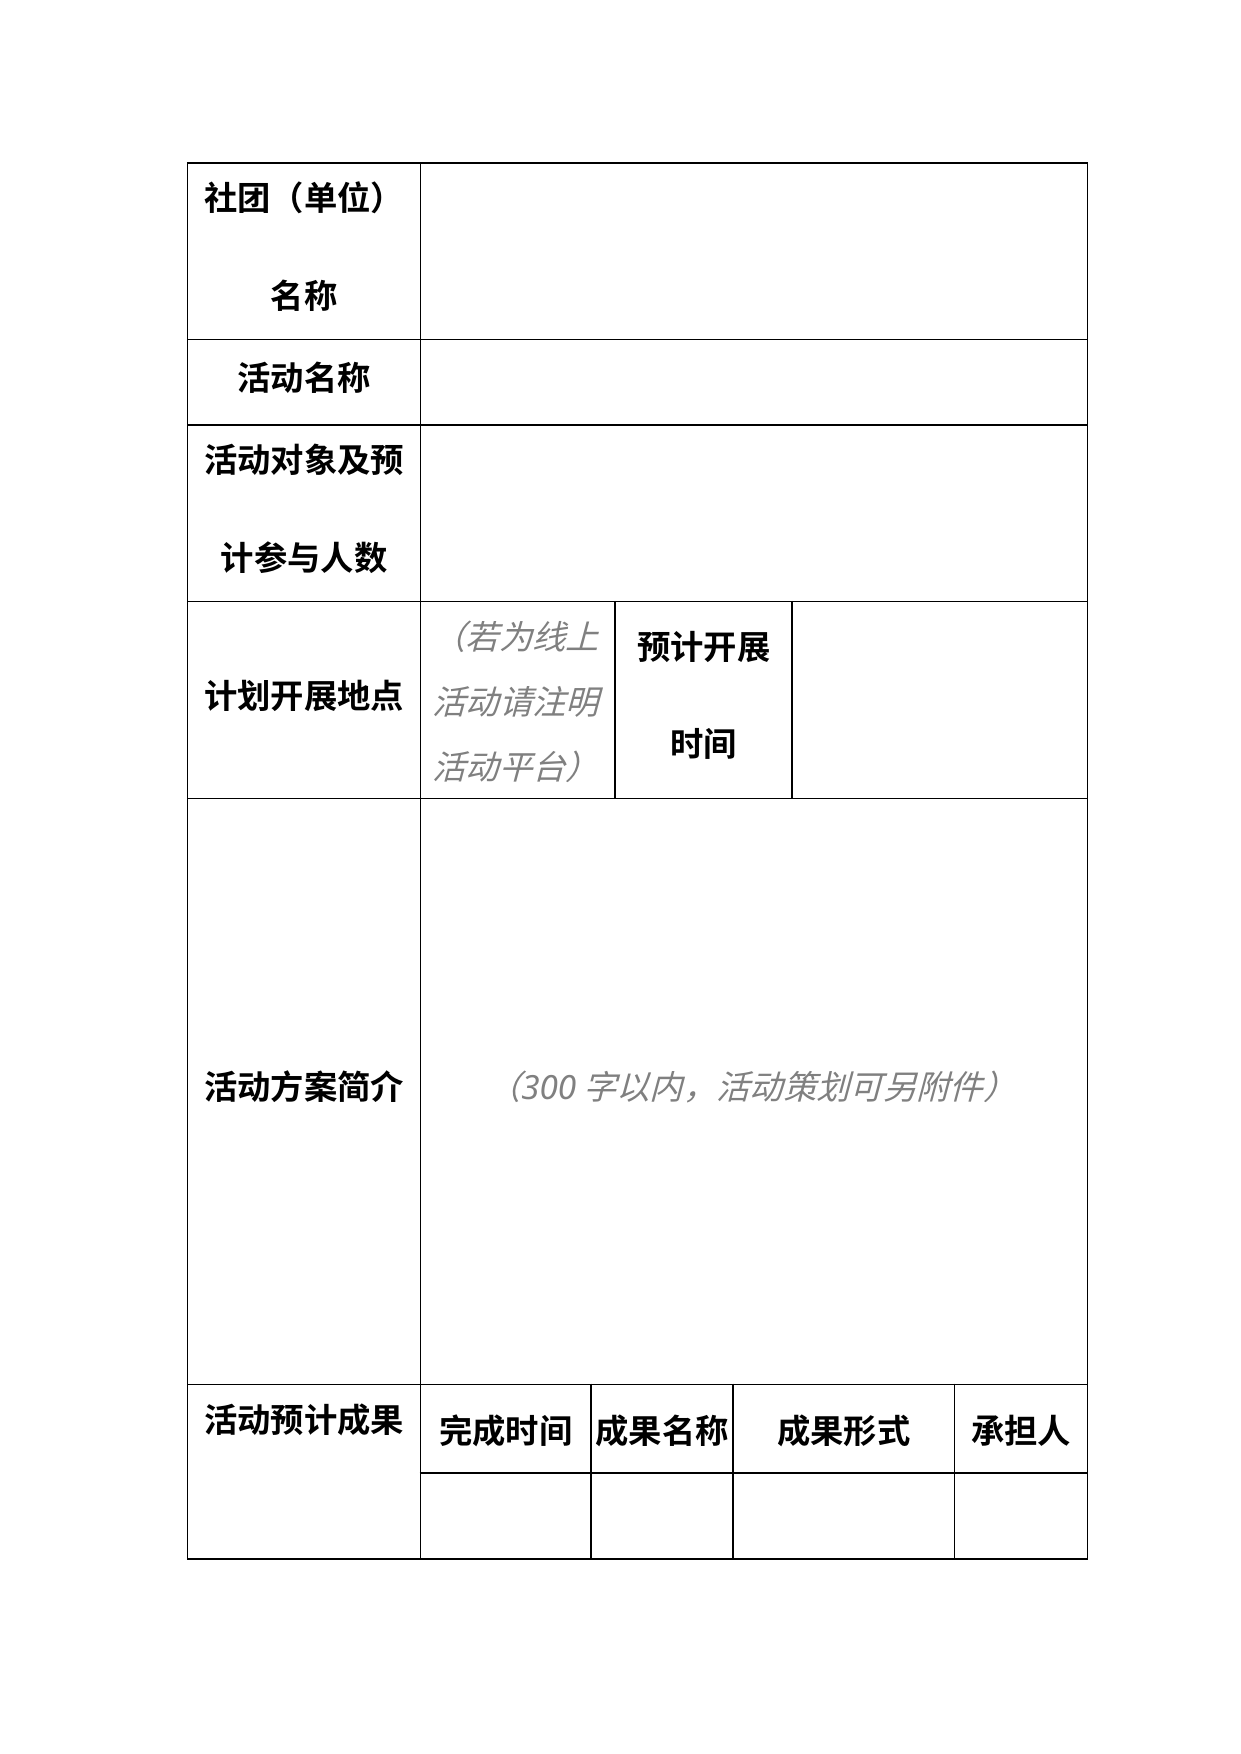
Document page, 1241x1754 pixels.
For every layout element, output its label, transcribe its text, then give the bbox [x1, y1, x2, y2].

table_cell 承担人 [955, 1385, 1087, 1472]
table_cell [734, 1474, 954, 1558]
table_header 社团（单位）名称 [188, 164, 420, 338]
table_cell [793, 602, 1087, 797]
table_cell [592, 1474, 732, 1558]
table_cell 活动名称 [188, 340, 420, 424]
table_cell 活动对象及预计参与人数 [188, 426, 420, 601]
table_header [421, 164, 1087, 338]
table_cell [955, 1474, 1087, 1558]
table_cell 完成时间 [421, 1385, 590, 1472]
table_cell 成果名称 [592, 1385, 732, 1472]
table_cell [421, 340, 1087, 424]
table_cell 活动预计成果 [188, 1385, 420, 1558]
table_cell 成果形式 [734, 1385, 954, 1472]
table_cell [421, 426, 1087, 601]
table_cell （若为线上活动请注明活动平台） [421, 602, 614, 797]
table_cell 计划开展地点 [188, 602, 420, 797]
table_cell [421, 1474, 590, 1558]
table_cell 活动方案简介 [188, 799, 420, 1383]
table_cell 预计开展时间 [616, 602, 791, 797]
table_cell （300字以内，活动策划可另附件） [421, 799, 1087, 1383]
